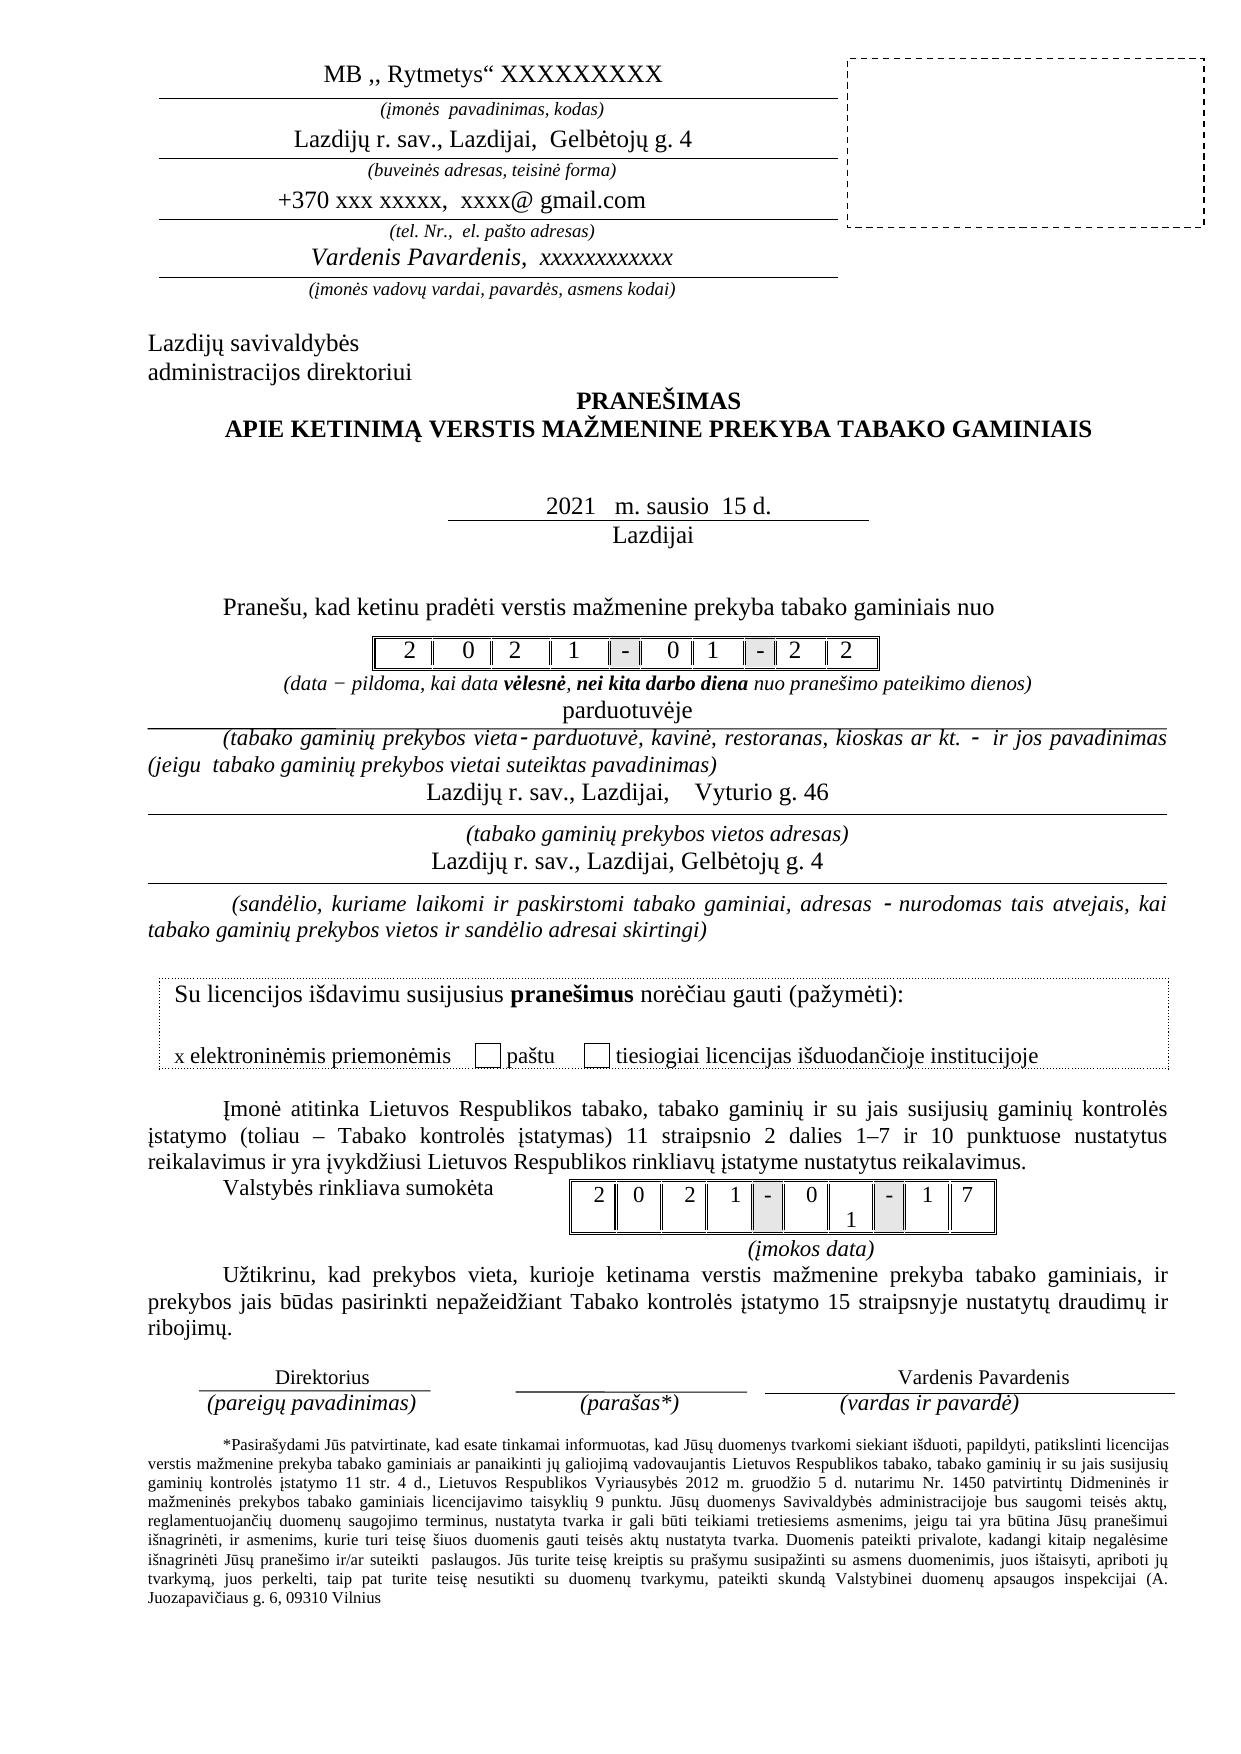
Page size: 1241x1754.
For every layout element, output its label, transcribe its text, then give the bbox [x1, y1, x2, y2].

text APIE KETINIMĄ VERSTIS MAŽMENINE PREKYBA TABAKO GAMINIAIS [148, 414, 1169, 443]
table_header 2 [376, 637, 433, 667]
table_header - [752, 1182, 783, 1232]
text *Pasirašydami Jūs patvirtinate, kad esate tinkamai informuotas, kad Jūsų duomenys tvarkomi siekiant išduoti, papildyti, patikslinti licencijas verstis mažmenine prekyba tabako gaminiais ar panaikinti jų galiojimą vadovaujantis Lietuvos Respublikos tabako, tabako gaminių ir su jais susijusių gaminių kontrolės įstatymo 11 str. 4 d., Lietuvos Respublikos Vyriausybės 2012 m. gruodžio 5 d. nutarimu Nr. 1450 patvirtintų Didmeninės ir mažmeninės prekybos tabako gaminiais licencijavimo taisyklių 9 punktu. Jūsų duomenys Savivaldybės administracijoje bus saugomi teisės aktų, reglamentuojančių duomenų saugojimo terminus, nustatyta tvarka ir gali būti teikiami tretiesiems asmenims, jeigu tai yra būtina Jūsų pranešimui išnagrinėti, ir asmenims, kurie turi teisę šiuos duomenis gauti teisės aktų nustatyta tvarka. Duomenis pateikti privalote, kadangi kitaip negalėsime išnagrinėti Jūsų pranešimo ir/ar suteikti paslaugos. Jūs turite teisę kreiptis su prašymu susipažinti su asmens duomenimis, juos ištaisyti, apriboti jų tvarkymą, juos perkelti, taip pat turite teisę nesutikti su duomenų tvarkymu, pateikti skundą Valstybinei duomenų apsaugos inspekcijai (A. Juozapavičiaus g. 6, 09310 Vilnius [148, 1434, 1169, 1607]
table_header - [745, 637, 776, 667]
table_header 0 [783, 1182, 828, 1232]
text Užtikrinu, kad prekybos vieta, kurioje ketinama verstis mažmenine prekyba tabako gaminiais, ir prekybos jais būdas pasirinkti nepažeidžiant Tabako kontrolės įstatymo 15 straipsnyje nustatytų draudimų ir ribojimų. [148, 1262, 1169, 1341]
table_header 2 [492, 639, 550, 667]
table_cell +370 xxx xxxxx, xxxx@ gmail.com [159, 181, 838, 219]
text (tabako gaminių prekybos vieta parduotuvė, kavinė, restoranas, kioskas ar kt. ir jos pavadinimas (jeigu tabako gaminių prekybos vietai suteiktas pavadinimas) [148, 724, 1169, 777]
table_cell (buveinės adresas, teisinė forma) [159, 159, 838, 181]
table_header - [874, 1180, 905, 1232]
text Direktorius Vardenis Pavardenis [148, 1365, 1169, 1389]
table_header Su licencijos išdavimu susijusius pranešimus norėčiau gauti (pažymėti): x elektroninėmis priemonėmis paštu tiesiogiai licencijas išduodančioje institucijoje [160, 978, 1169, 1068]
text Pranešu, kad ketinu pradėti verstis mažmenine prekyba tabako gaminiais nuo [148, 592, 1169, 621]
text (data − pildoma, kai data vėlesnė, nei kita darbo diena nuo pranešimo pateikimo dienos) [148, 671, 1169, 696]
table_cell (įmonės vadovų vardai, pavardės, asmens kodai) [159, 278, 838, 299]
table_header 0 [641, 637, 693, 667]
table_cell Lazdijai [448, 521, 869, 549]
table_header MB ,, Rytmetys“ XXXXXXXXX [159, 59, 838, 98]
text Lazdijų r. sav., Lazdijai, Vyturio g. 46 [148, 777, 1169, 806]
text (sandėlio, kuriame laikomi ir paskirstomi tabako gaminiai, adresas nurodomas tais atvejais, kai tabako gaminių prekybos vietos ir sandėlio adresai skirtingi) [148, 889, 1169, 942]
table_header 1 [829, 1180, 874, 1232]
text Įmonė atitinka Lietuvos Respublikos tabako, tabako gaminių ir su jais susijusių gaminių kontrolės įstatymo (toliau – Tabako kontrolės įstatymas) 11 straipsnio 2 dalies 1–7 ir 10 punktuose nustatytus reikalavimus ir yra įvykdžiusi Lietuvos Respublikos rinkliavų įstatyme nustatytus reikalavimus. [148, 1095, 1169, 1174]
table_header 0 [433, 637, 492, 667]
table_header 2 [661, 1180, 707, 1232]
table_header 2 [826, 639, 877, 667]
text PRANEŠIMAS [148, 386, 1169, 414]
table_header 2 [776, 639, 826, 667]
table_header 0 [616, 1182, 661, 1232]
table_cell (įmonės pavadinimas, kodas) [159, 99, 838, 120]
text (tabako gaminių prekybos vietos adresas) [148, 820, 1169, 846]
table_header 7 [950, 1182, 994, 1232]
table_cell (tel. Nr., el. pašto adresas) [159, 220, 838, 242]
table_header 1 [707, 1182, 752, 1232]
table_header 1 [550, 639, 609, 667]
text (pareigų pavadinimas) (parašas*) (vardas ir pavardė) [148, 1389, 1169, 1415]
table_cell Vardenis Pavardenis, xxxxxxxxxxxx [159, 242, 838, 277]
table_header 1 [693, 637, 745, 667]
text Valstybės rinkliava sumokėta [148, 1174, 1169, 1201]
text Lazdijų savivaldybės [148, 328, 1169, 357]
text (įmokos data) [673, 1225, 1169, 1262]
text Lazdijų r. sav., Lazdijai, Gelbėtojų g. 4 [148, 846, 1169, 875]
table_header 2 [572, 1182, 616, 1232]
table_header 2021 m. sausio 15 d. [448, 491, 869, 520]
text parduotuvėje [148, 696, 1169, 724]
text administracijos direktoriui [148, 357, 1169, 386]
table_cell Lazdijų r. sav., Lazdijai, Gelbėtojų g. 4 [159, 120, 838, 158]
table_header - [609, 637, 641, 667]
table_header 1 [905, 1180, 950, 1232]
